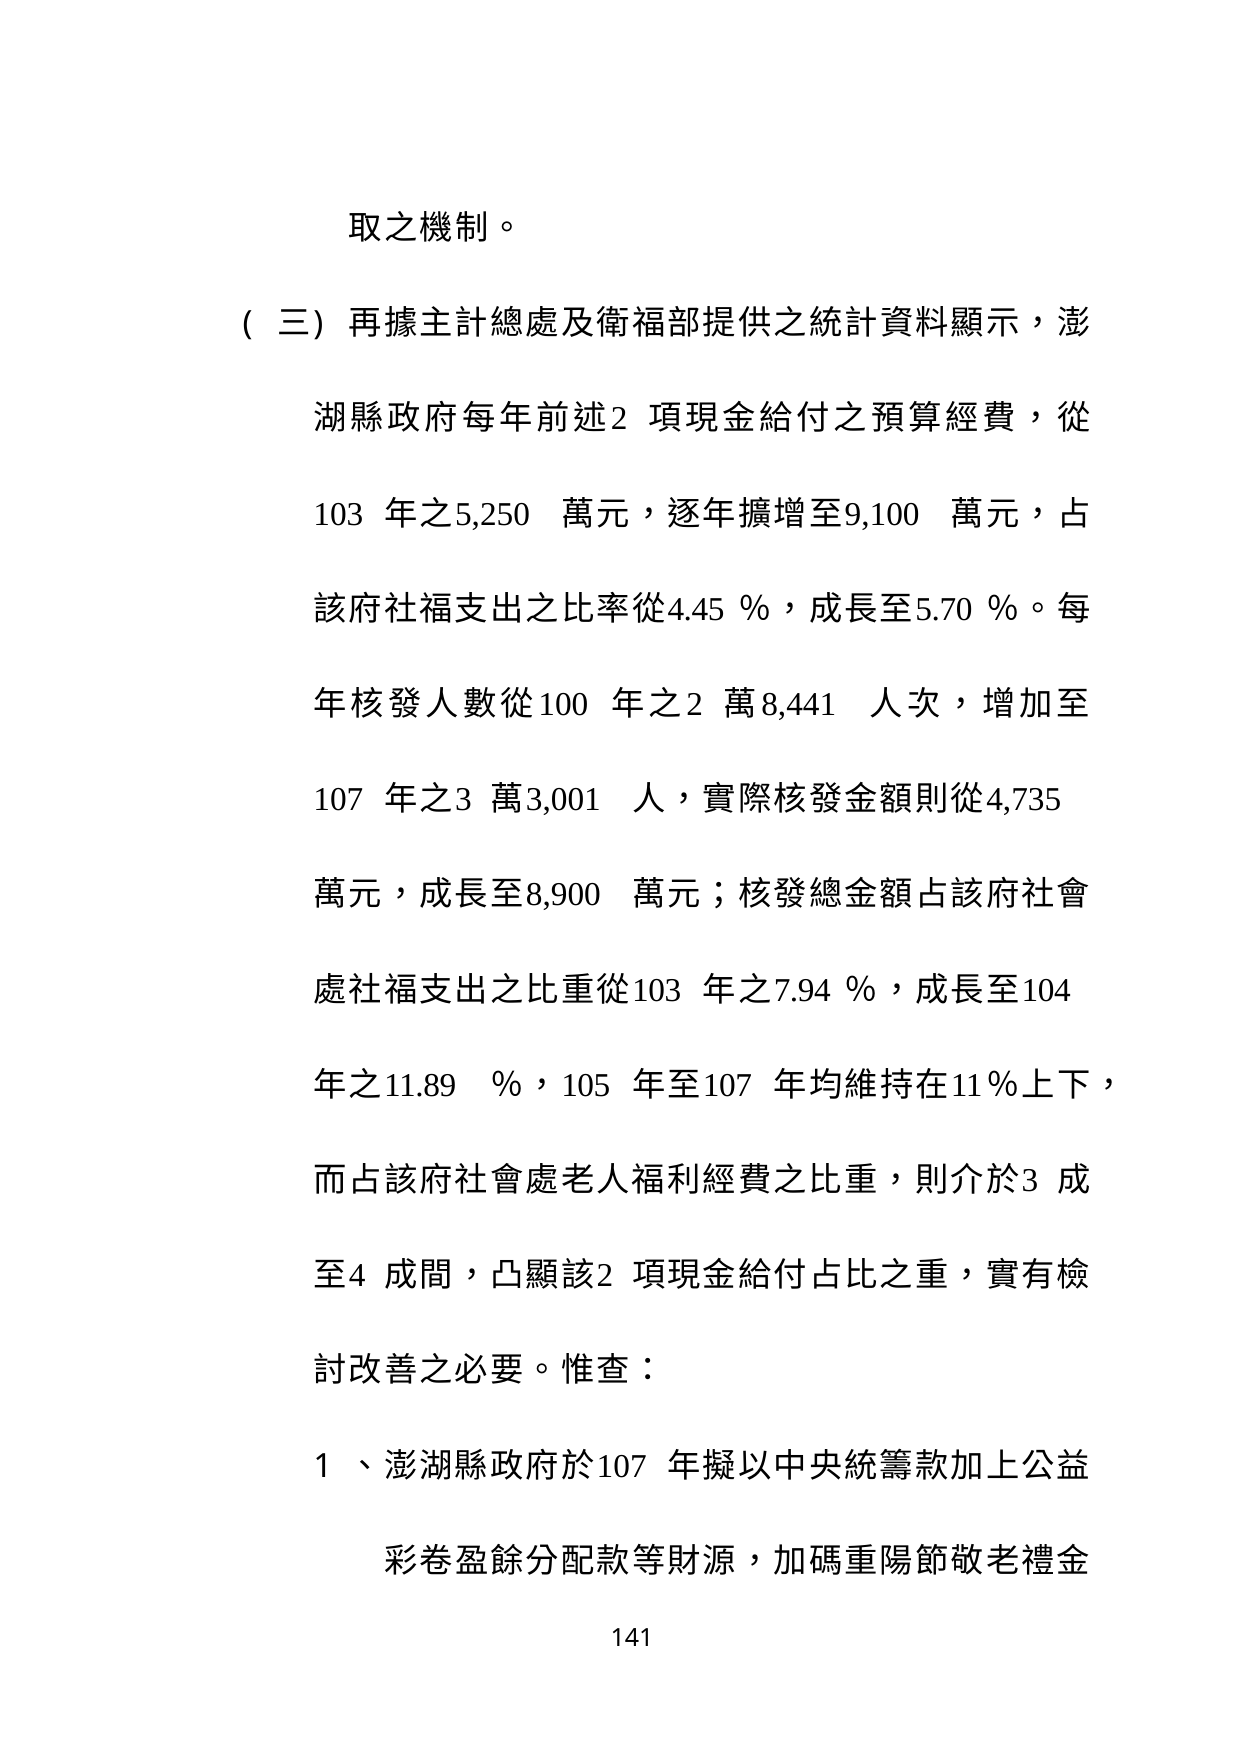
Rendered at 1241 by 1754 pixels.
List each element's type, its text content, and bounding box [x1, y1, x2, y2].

subtitle 再據主計總處及衛福部提供之統計資料顯示，澎湖縣政府每年前述2項現金給付之預算經費，從103年之5,250萬元，逐年擴增至9,100萬元，占該府社福支出之比率從4.45％，成長至5.70％。每年核發人數從100年之2萬8,441人次，增加至107年之3萬3,001人，實際核發金額則從4,735萬元，成長至8,900萬元；核發總金額占該府社會處社福支出之比重從103年之7.94％，成長至104年之11.89％，105年至107年均維持在11％上下，而占該府社會處老人福利經費之比重，則介於3成至4成間，凸顯該2項現金給付占比之重，實有檢討改善之必要。惟查： [242, 272, 1092, 1415]
subtitle 依據衛福部查復之資料顯示，澎湖縣政府加強推動老人福利，並表達對全縣轄內年滿65歲以上長者之崇高敬意，自92年起開辦發放重陽節敬老禮金，嗣為順應「孝順年」弘揚孝道系列活動，又自於97年起再開辦發放春節敬老平安禮金，且前揭2項現金給付均無排富條款，亦無排除重複領取之機制。 [242, 177, 1092, 272]
